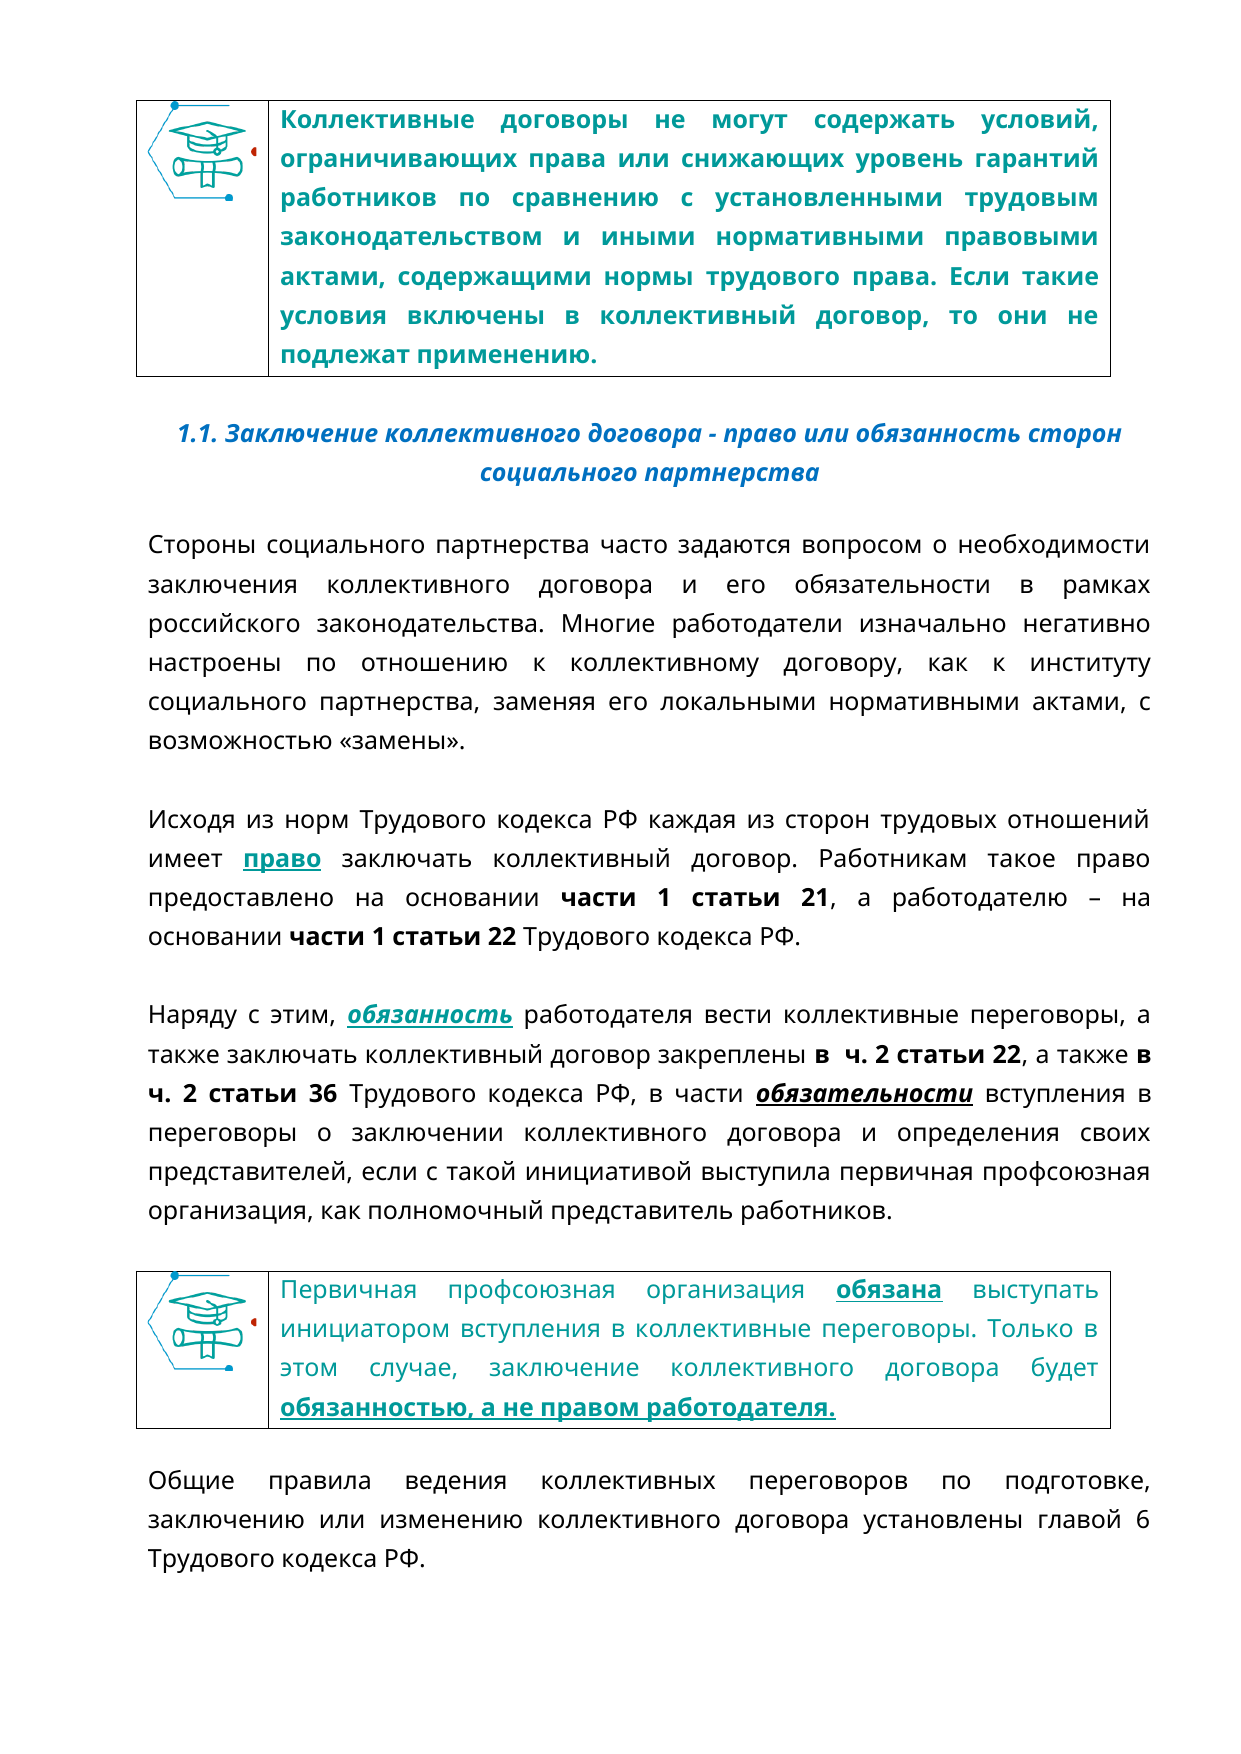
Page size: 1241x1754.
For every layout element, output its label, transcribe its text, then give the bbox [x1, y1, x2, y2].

text Общие правила ведения коллективных переговоров по подготовке, заключению или изменению коллективного договора установлены главой 6 Трудового кодекса РФ. [148, 1462, 1152, 1575]
text Исходя из норм Трудового кодекса РФ каждая из сторон трудовых отношений имеет право заключать коллективный договор. Работникам такое право предоставлено на основании части 1 статьи 21, а работодателю – на основании части 1 статьи 22 Трудового кодекса РФ. [148, 801, 1152, 953]
subtitle 1.1. Заключение коллективного договора - право или обязанность сторон социального партнерства [148, 416, 1152, 489]
table_header Коллективные договоры не могут содержать условий, ограничивающих права или снижающих уровень гарантий работников по сравнению с установленными трудовым законодательством и иными нормативными правовыми актами, содержащими нормы трудового права. Если такие условия включены в коллективный договор, то они не подлежат применению. [269, 101, 1110, 376]
text Наряду с этим, обязанность работодателя вести коллективные переговоры, а также заключать коллективный договор закреплены в ч. 2 статьи 22, а также в ч. 2 статьи 36 Трудового кодекса РФ, в части обязательности вступления в переговоры о заключении коллективного договора и определения своих представителей, если с такой инициативой выступила первичная профсоюзная организация, как полномочный представитель работников. [148, 997, 1152, 1227]
table_header [137, 1272, 268, 1428]
text Стороны социального партнерства часто задаются вопросом о необходимости заключения коллективного договора и его обязательности в рамках российского законодательства. Многие работодатели изначально негативно настроены по отношению к коллективному договору, как к институту социального партнерства, заменяя его локальными нормативными актами, с возможностью «замены». [148, 527, 1152, 757]
table_header Первичная профсоюзная организация обязана выступать инициатором вступления в коллективные переговоры. Только в этом случае, заключение коллективного договора будет обязанностью, а не правом работодателя. [269, 1272, 1110, 1428]
table_header [137, 101, 268, 376]
